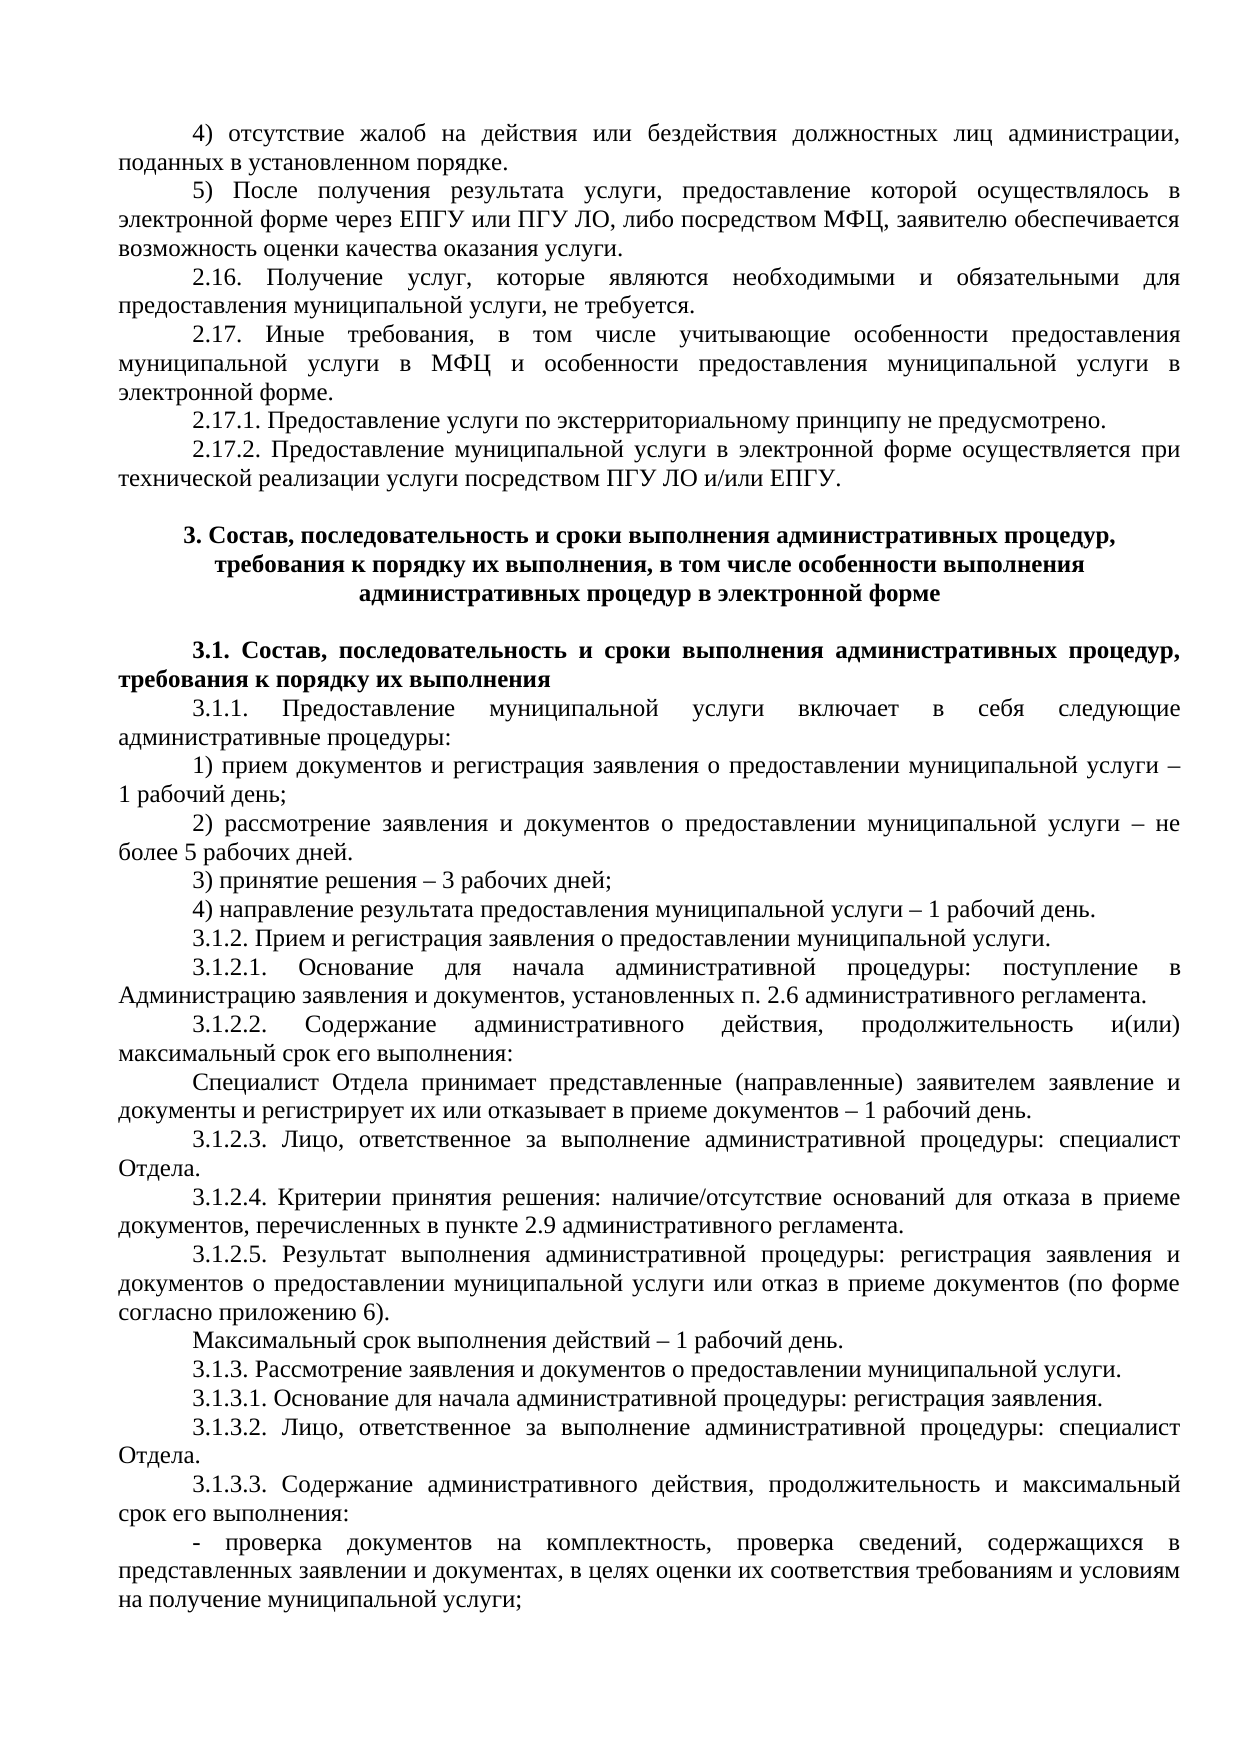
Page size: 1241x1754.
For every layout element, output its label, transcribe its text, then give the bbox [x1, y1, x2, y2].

text 2.17. Иные требования, в том числе учитывающие особенности предоставления муниципальной услуги в МФЦ и особенности предоставления муниципальной услуги в электронной форме. [118, 319, 1181, 406]
text 4) направление результата предоставления муниципальной услуги – 1 рабочий день. [118, 894, 1181, 923]
text 3.1.3.2. Лицо, ответственное за выполнение административной процедуры: специалист Отдела. [118, 1412, 1181, 1469]
text 3.1.2.1. Основание для начала административной процедуры: поступление в Администрацию заявления и документов, установленных п. 2.6 административного регламента. [118, 952, 1181, 1009]
text 3.1.2.3. Лицо, ответственное за выполнение административной процедуры: специалист Отдела. [118, 1124, 1181, 1182]
text - проверка документов на комплектность, проверка сведений, содержащихся в представленных заявлении и документах, в целях оценки их соответствия требованиям и условиям на получение муниципальной услуги; [118, 1527, 1181, 1613]
text 3. Состав, последовательность и сроки выполнения административных процедур, требования к порядку их выполнения, в том числе особенности выполнения административных процедур в электронной форме [118, 521, 1181, 607]
text 2) рассмотрение заявления и документов о предоставлении муниципальной услуги – не более 5 рабочих дней. [118, 808, 1181, 866]
text Специалист Отдела принимает представленные (направленные) заявителем заявление и документы и регистрирует их или отказывает в приеме документов – 1 рабочий день. [118, 1067, 1181, 1124]
text 2.16. Получение услуг, которые являются необходимыми и обязательными для предоставления муниципальной услуги, не требуется. [118, 262, 1181, 319]
text 3.1.2.4. Критерии принятия решения: наличие/отсутствие оснований для отказа в приеме документов, перечисленных в пункте 2.9 административного регламента. [118, 1182, 1181, 1239]
text 3.1.2. Прием и регистрация заявления о предоставлении муниципальной услуги. [118, 923, 1181, 952]
text Максимальный срок выполнения действий – 1 рабочий день. [118, 1326, 1181, 1354]
text 3.1.3. Рассмотрение заявления и документов о предоставлении муниципальной услуги. [118, 1354, 1181, 1383]
text 3.1.1. Предоставление муниципальной услуги включает в себя следующие административные процедуры: [118, 693, 1181, 751]
text 3.1.3.1. Основание для начала административной процедуры: регистрация заявления. [118, 1383, 1181, 1412]
text 5) После получения результата услуги, предоставление которой осуществлялось в электронной форме через ЕПГУ или ПГУ ЛО, либо посредством МФЦ, заявителю обеспечивается возможность оценки качества оказания услуги. [118, 176, 1181, 262]
text 3.1.3.3. Содержание административного действия, продолжительность и максимальный срок его выполнения: [118, 1469, 1181, 1527]
text 3.1.2.2. Содержание административного действия, продолжительность и(или) максимальный срок его выполнения: [118, 1009, 1181, 1067]
text 3.1.2.5. Результат выполнения административной процедуры: регистрация заявления и документов о предоставлении муниципальной услуги или отказ в приеме документов (по форме согласно приложению 6). [118, 1239, 1181, 1326]
text 3) принятие решения – 3 рабочих дней; [118, 866, 1181, 894]
text 2.17.1. Предоставление услуги по экстерриториальному принципу не предусмотрено. [118, 406, 1181, 434]
text 1) прием документов и регистрация заявления о предоставлении муниципальной услуги – 1 рабочий день; [118, 751, 1181, 808]
text 2.17.2. Предоставление муниципальной услуги в электронной форме осуществляется при технической реализации услуги посредством ПГУ ЛО и/или ЕПГУ. [118, 434, 1181, 492]
text 4) отсутствие жалоб на действия или бездействия должностных лиц администрации, поданных в установленном порядке. [118, 118, 1181, 176]
text 3.1. Состав, последовательность и сроки выполнения административных процедур, требования к порядку их выполнения [118, 636, 1181, 693]
